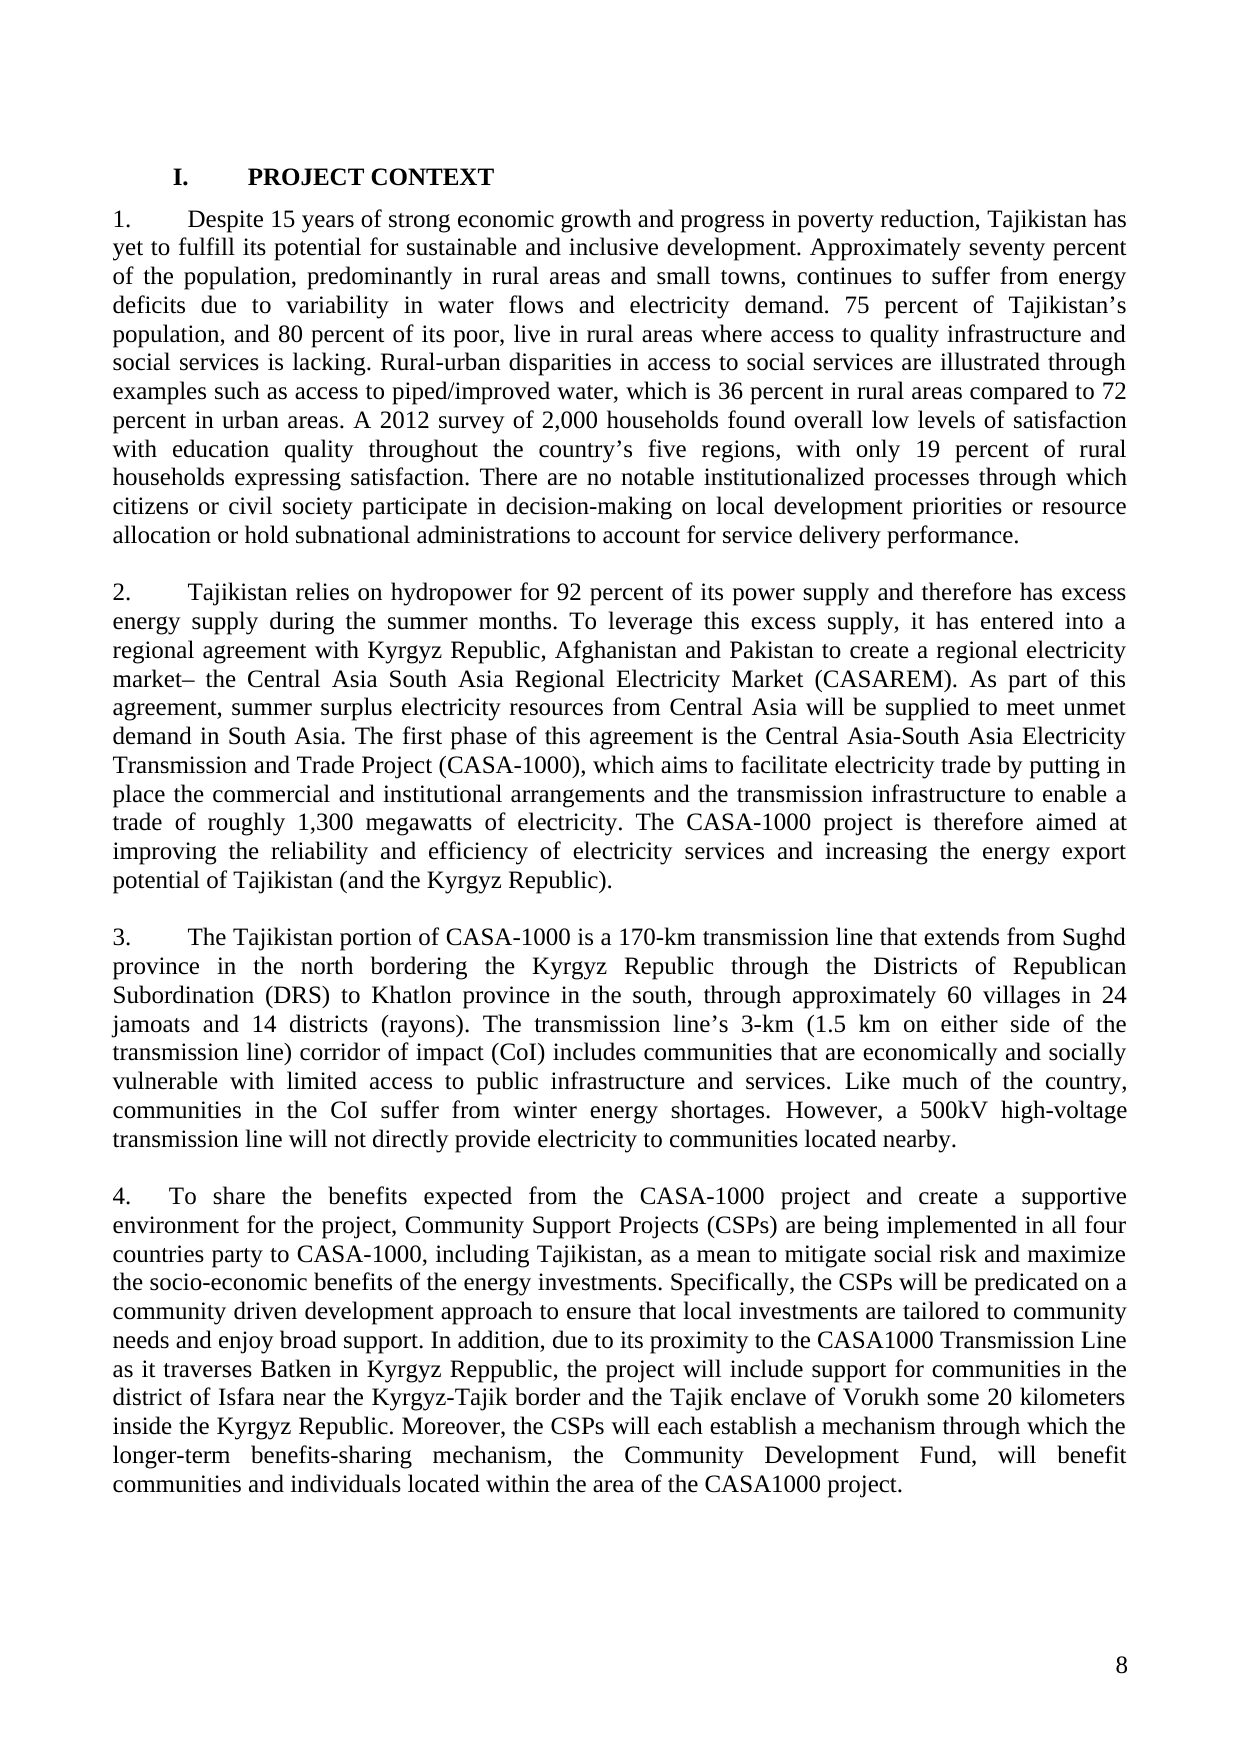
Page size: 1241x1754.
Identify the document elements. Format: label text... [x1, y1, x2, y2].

list Despite 15 years of strong economic growth and progress in poverty reduction, Tajikistan has yet to fulfill its potential for sustainable and inclusive development. Approximately seventy percent of the population, predominantly in rural areas and small towns, continues to suffer from energy deficits due to variability in water flows and electricity demand. 75 percent of Tajikistan’s population, and 80 percent of its poor, live in rural areas where access to quality infrastructure and social services is lacking. Rural-urban disparities in access to social services are illustrated through examples such as access to piped/improved water, which is 36 percent in rural areas compared to 72 percent in urban areas. A 2012 survey of 2,000 households found overall low levels of satisfaction with education quality throughout the country’s five regions, with only 19 percent of rural households expressing satisfaction. There are no notable institutionalized processes through which citizens or civil society participate in decision-making on local development priorities or resource allocation or hold subnational administrations to account for service delivery performance. [112, 204, 1128, 549]
list Tajikistan relies on hydropower for 92 percent of its power supply and therefore has excess energy supply during the summer months. To leverage this excess supply, it has entered into a regional agreement with Kyrgyz Republic, Afghanistan and Pakistan to create a regional electricity market– the Central Asia South Asia Regional Electricity Market (CASAREM). As part of this agreement, summer surplus electricity resources from Central Asia will be supplied to meet unmet demand in South Asia. The first phase of this agreement is the Central Asia-South Asia Electricity Transmission and Trade Project (CASA-1000), which aims to facilitate electricity trade by putting in place the commercial and institutional arrangements and the transmission infrastructure to enable a trade of roughly 1,300 megawatts of electricity. The CASA-1000 project is therefore aimed at improving the reliability and efficiency of electricity services and increasing the energy export potential of Tajikistan (and the Kyrgyz Republic). [112, 577, 1128, 894]
list To share the benefits expected from the CASA-1000 project and create a supportive environment for the project, Community Support Projects (CSPs) are being implemented in all four countries party to CASA-1000, including Tajikistan, as a mean to mitigate social risk and maximize the socio-economic benefits of the energy investments. Specifically, the CSPs will be predicated on a community driven development approach to ensure that local investments are tailored to community needs and enjoy broad support. In addition, due to its proximity to the CASA1000 Transmission Line as it traverses Batken in Kyrgyz Reppublic, the project will include support for communities in the district of Isfara near the Kyrgyz-Tajik border and the Tajik enclave of Vorukh some 20 kilometers inside the Kyrgyz Republic. Moreover, the CSPs will each establish a mechanism through which the longer-term benefits-sharing mechanism, the Community Development Fund, will benefit communities and individuals located within the area of the CASA1000 project. [112, 1181, 1128, 1497]
subtitle project context [173, 162, 1128, 191]
list The Tajikistan portion of CASA-1000 is a 170-km transmission line that extends from Sughd province in the north bordering the Kyrgyz Republic through the Districts of Republican Subordination (DRS) to Khatlon province in the south, through approximately 60 villages in 24 jamoats and 14 districts (rayons). The transmission line’s 3-km (1.5 km on either side of the transmission line) corridor of impact (CoI) includes communities that are economically and socially vulnerable with limited access to public infrastructure and services. Like much of the country, communities in the CoI suffer from winter energy shortages. However, a 500kV high-voltage transmission line will not directly provide electricity to communities located nearby. [112, 922, 1128, 1152]
